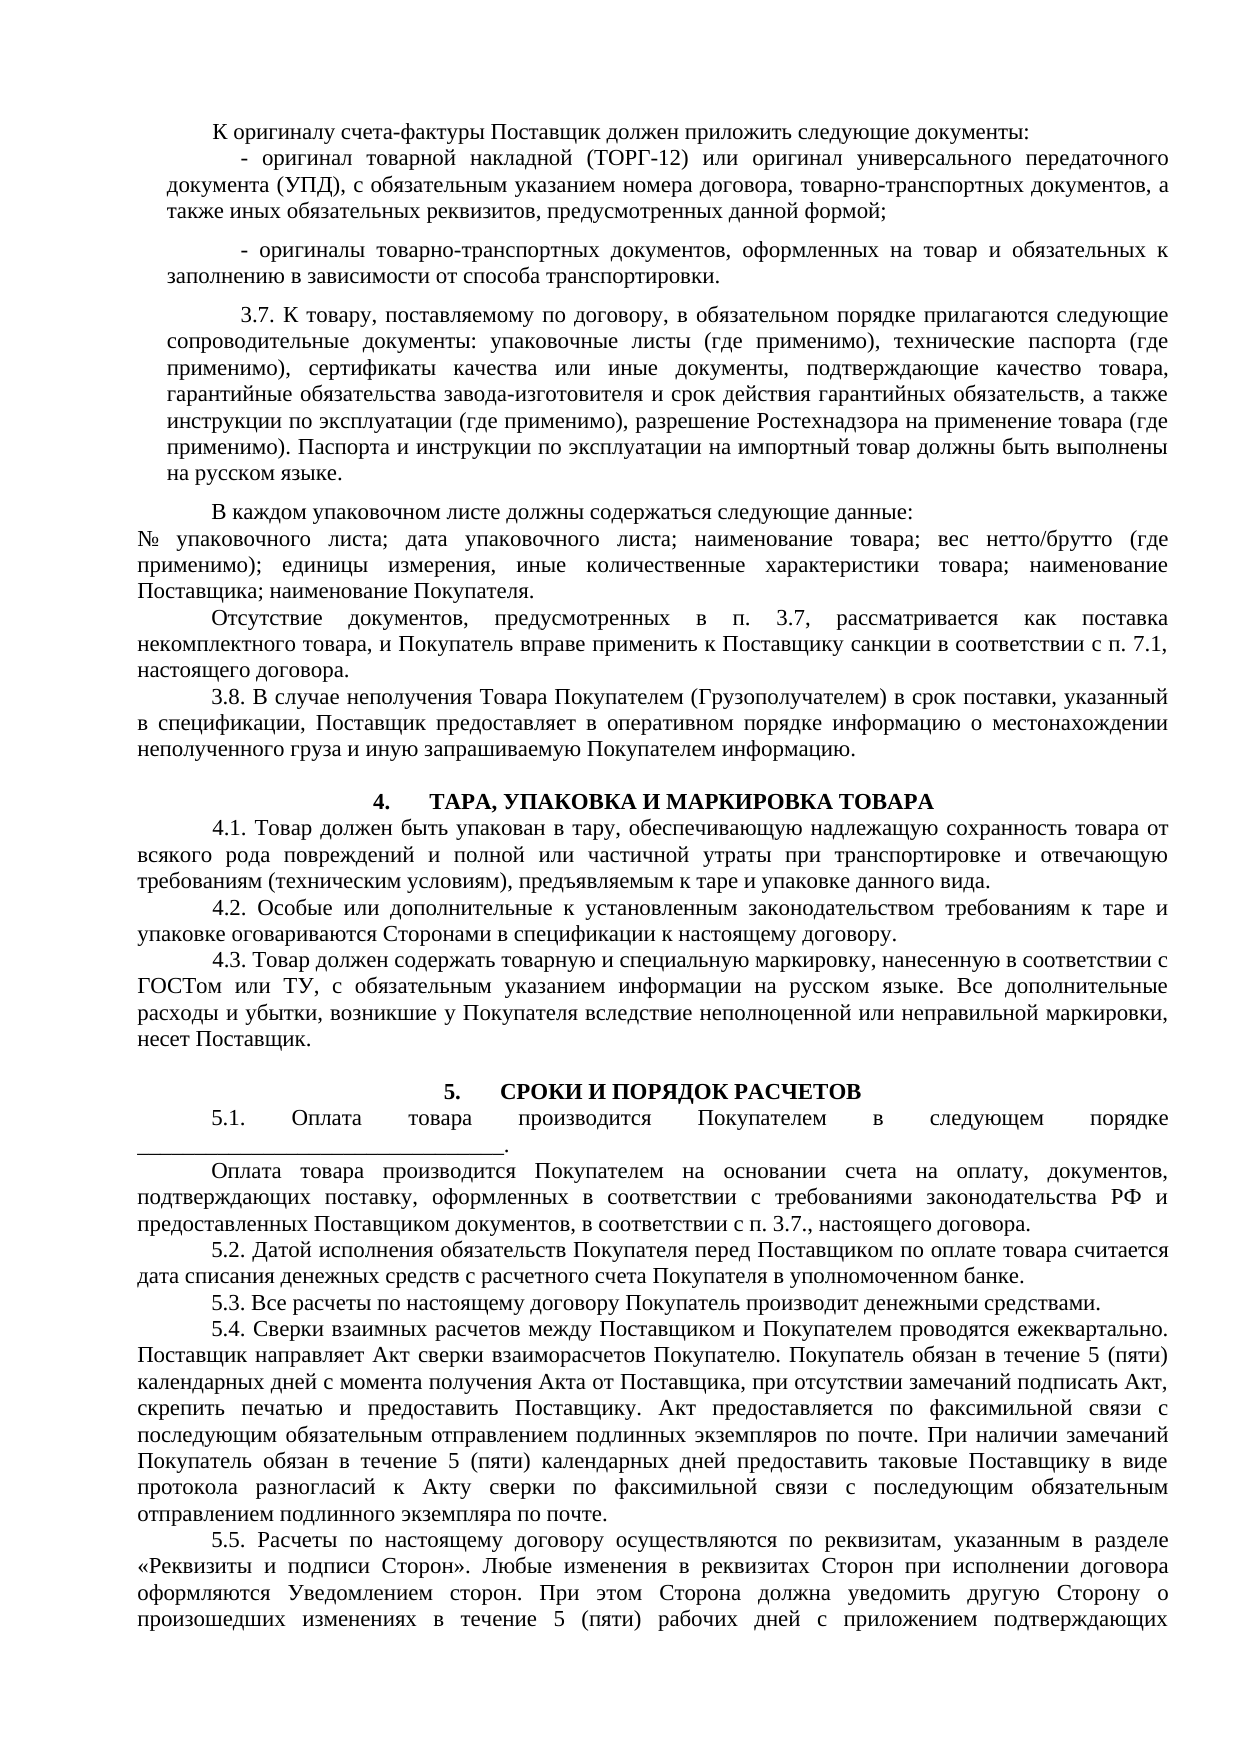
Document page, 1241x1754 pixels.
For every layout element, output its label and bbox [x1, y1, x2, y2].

table_header [126, 118, 1181, 1631]
